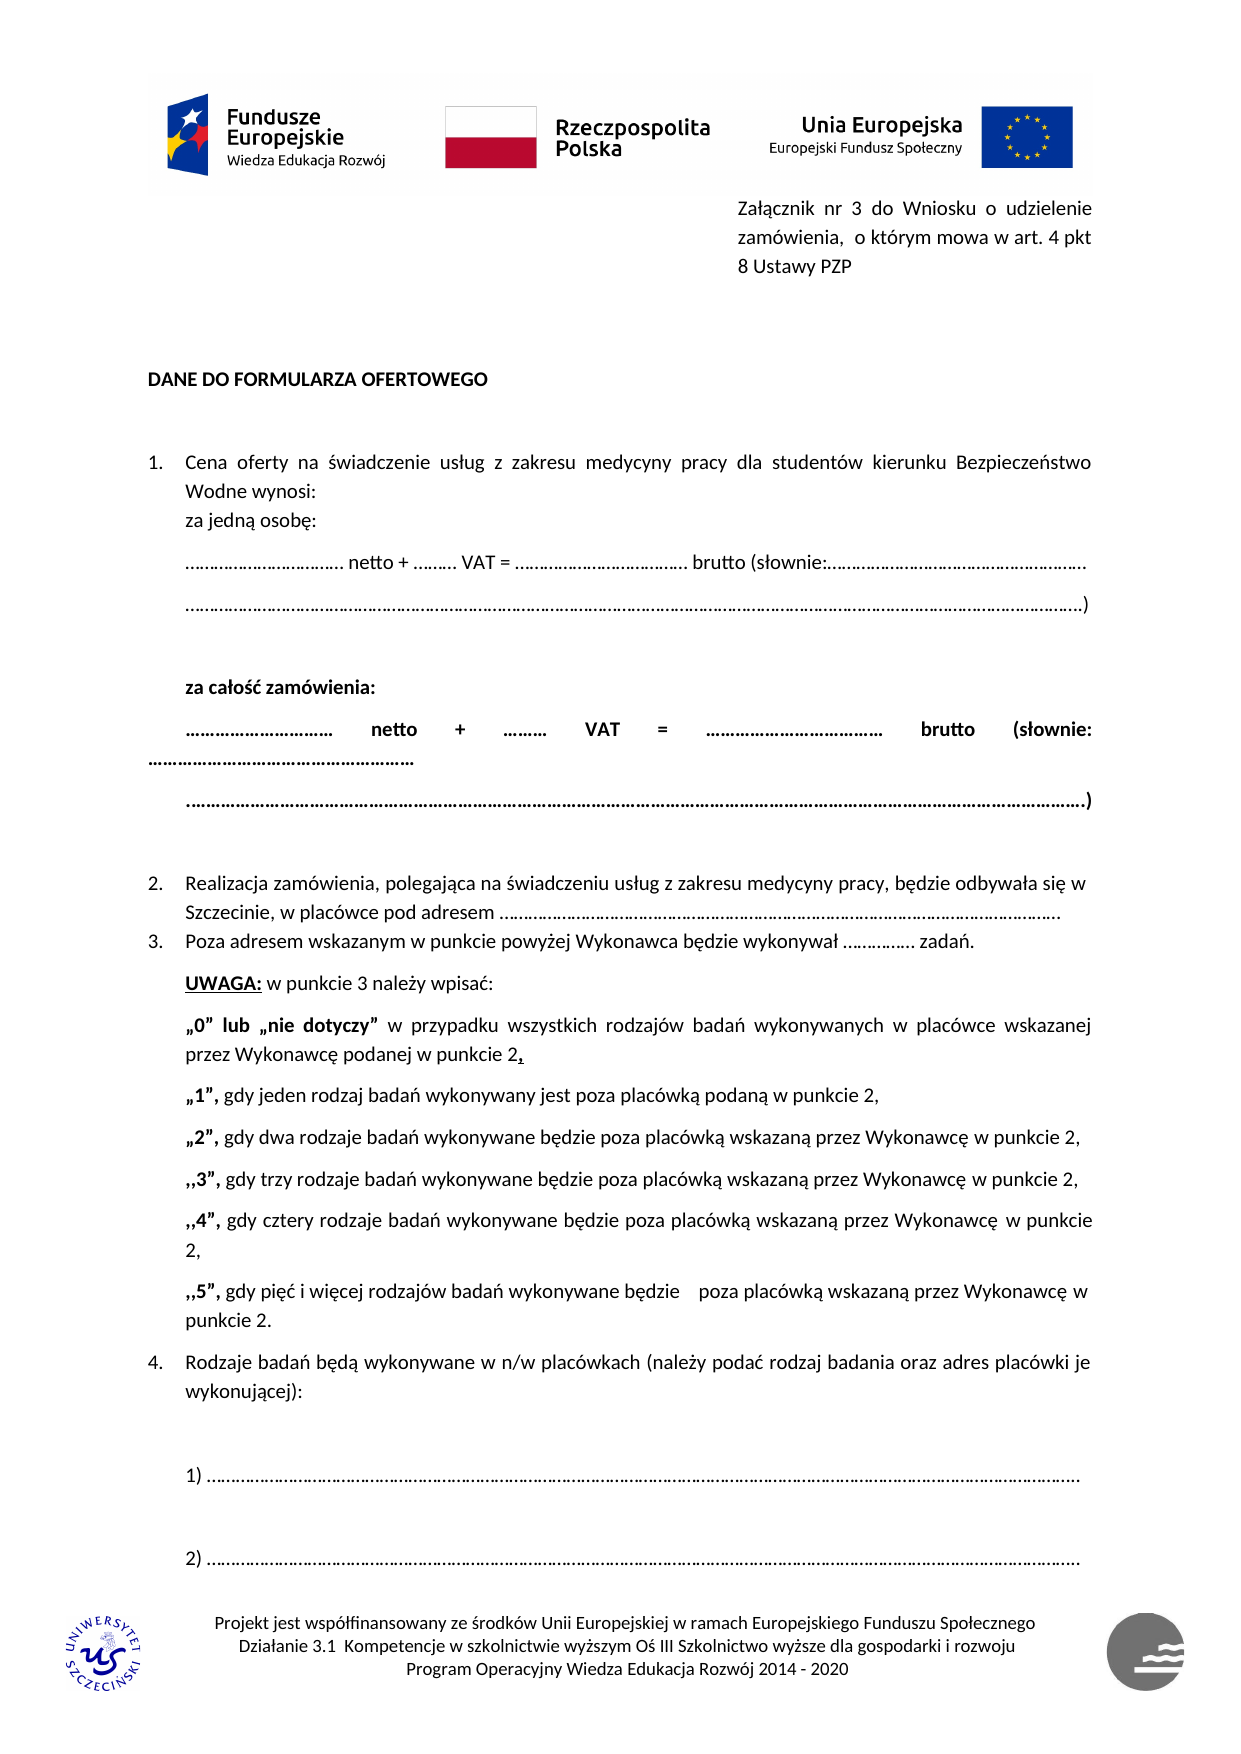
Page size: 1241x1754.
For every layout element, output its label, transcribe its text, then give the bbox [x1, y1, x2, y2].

text ,,3”, gdy trzy rodzaje badań wykonywane będzie poza placówką wskazaną przez Wykonawcę w punkcie 2, [185, 1166, 1093, 1191]
list Realizacja zamówienia, polegająca na świadczeniu usług z zakresu medycyny pracy, będzie odbywała się w Szczecinie, w placówce pod adresem ……………………………………………………………………………………………………… [148, 870, 1093, 925]
picture [1105, 1613, 1185, 1691]
text 2) ……………………………………………………………………………………………………………………………………………………………….. [185, 1545, 1093, 1571]
text …………………………………………………………………………………………………………………………………………………………………….) [148, 591, 1093, 616]
list za jedną osobę: [185, 508, 1093, 533]
list Cena oferty na świadczenie usług z zakresu medycyny pracy dla studentów kierunku Bezpieczeństwo Wodne wynosi: [148, 449, 1093, 504]
text Załącznik nr 3 do Wniosku o udzielenie zamówienia, o którym mowa w art. 4 pkt 8 Ustawy PZP [738, 196, 1093, 279]
picture [65, 1616, 141, 1691]
text 1) ……………………………………………………………………………………………………………………………………………………………….. [185, 1462, 1093, 1487]
picture [147, 73, 1093, 196]
text ,,5”, gdy pięć i więcej rodzajów badań wykonywane będzie poza placówką wskazaną przez Wykonawcę w punkcie 2. [185, 1278, 1093, 1333]
list Poza adresem wskazanym w punkcie powyżej Wykonawca będzie wykonywał …………… zadań. [148, 928, 1093, 954]
text „0” lub „nie dotyczy” w przypadku wszystkich rodzajów badań wykonywanych w placówce wskazanej przez Wykonawcę podanej w punkcie 2, [185, 1012, 1093, 1066]
text za całość zamówienia: [148, 674, 1093, 700]
text .……………………………………………………………………………………………………………………………………………………………….) [148, 787, 1093, 812]
list Rodzaje badań będą wykonywane w n/w placówkach (należy podać rodzaj badania oraz adres placówki je wykonującej): [148, 1349, 1093, 1404]
text ,,4”, gdy cztery rodzaje badań wykonywane będzie poza placówką wskazaną przez Wykonawcę w punkcie 2, [185, 1208, 1093, 1262]
text ………………………… netto + ……… VAT = ……………………………… brutto (słownie:……………………………………………… [148, 716, 1093, 771]
text DANE DO FORMULARZA OFERTOWEGO [148, 366, 1093, 391]
text „2”, gdy dwa rodzaje badań wykonywane będzie poza placówką wskazaną przez Wykonawcę w punkcie 2, [185, 1124, 1093, 1150]
text …………………………… netto + ……… VAT = ……………………………… brutto (słownie:……………………………………………… [148, 549, 1093, 575]
text UWAGA: w punkcie 3 należy wpisać: [148, 970, 1093, 996]
text „1”, gdy jeden rodzaj badań wykonywany jest poza placówką podaną w punkcie 2, [185, 1083, 1093, 1108]
